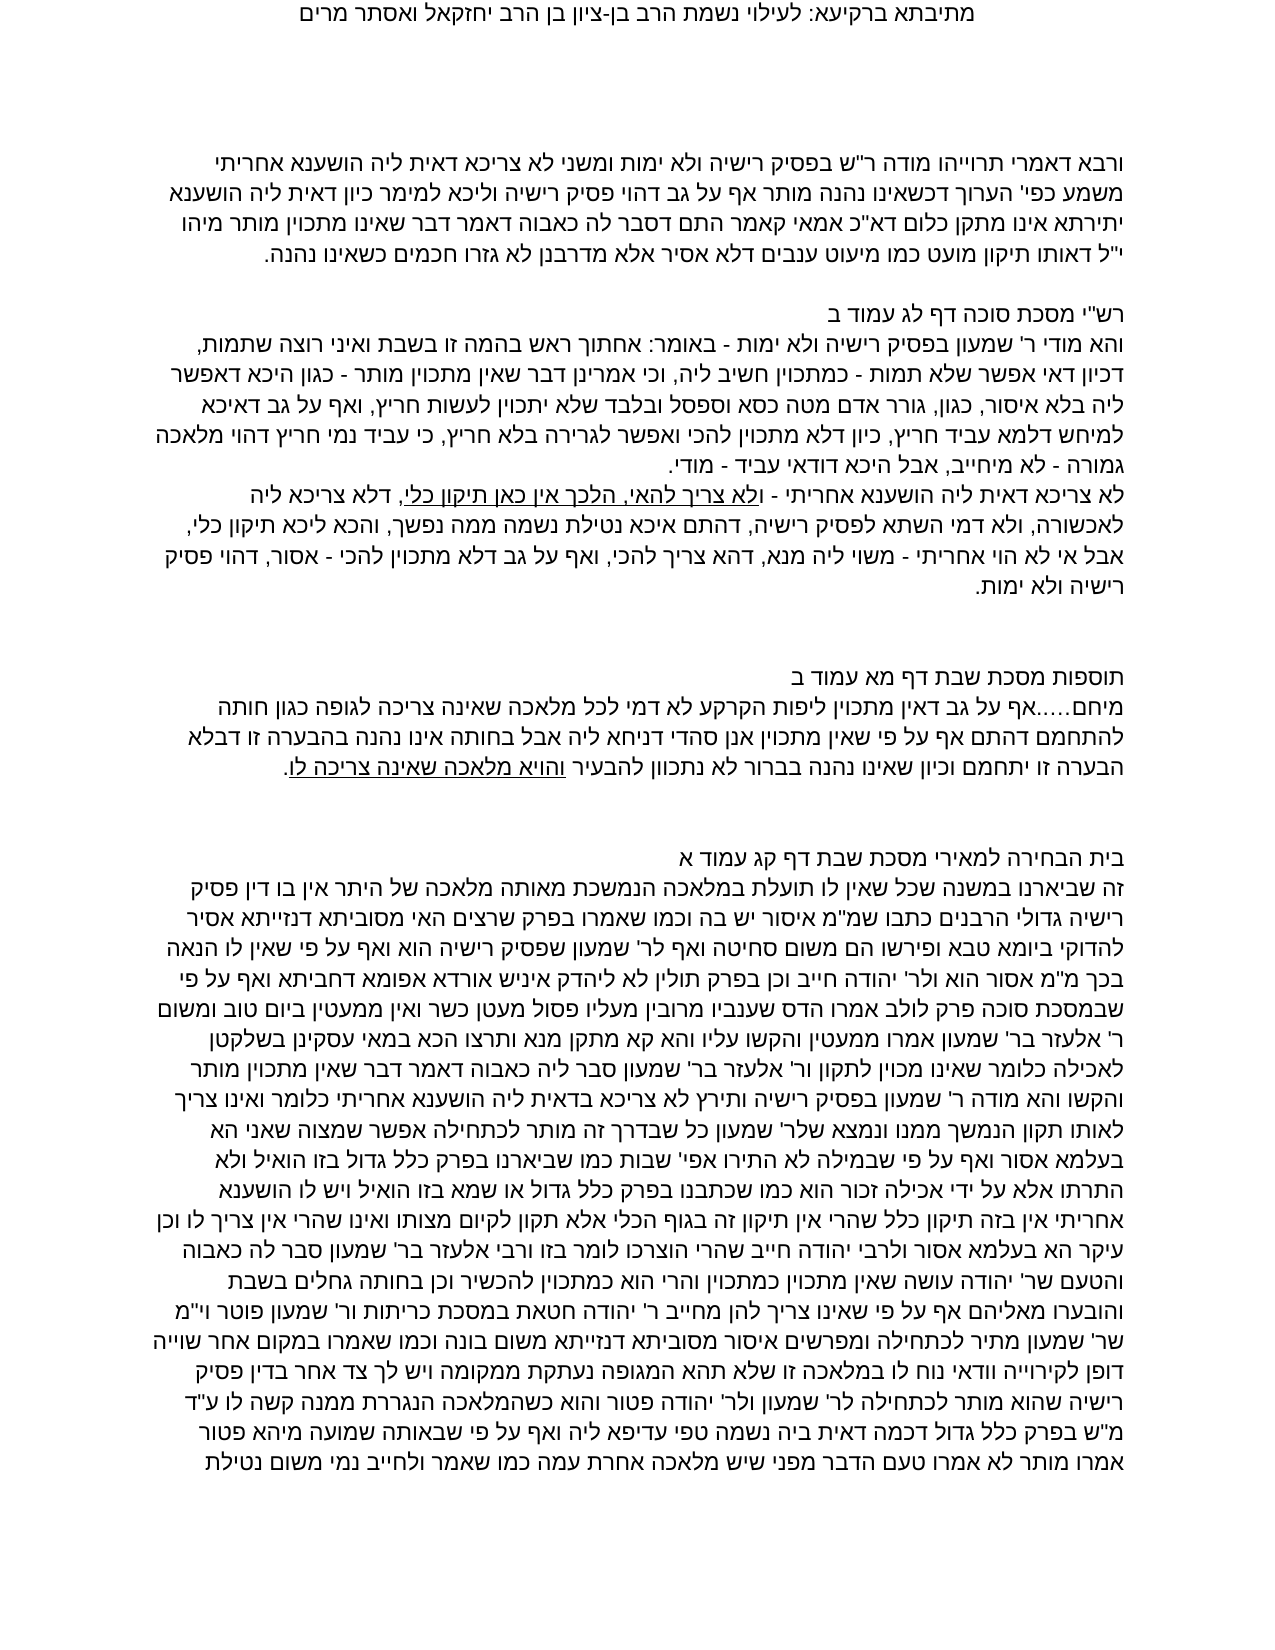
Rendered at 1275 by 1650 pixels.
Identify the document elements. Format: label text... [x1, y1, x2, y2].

text והא מודי ר' שמעון בפסיק רישיה ולא ימות - באומר: אחתוך ראש בהמה זו בשבת ואיני רוצה שתמות, דכיון דאי אפשר שלא תמות - כמתכוין חשיב ליה, וכי אמרינן דבר שאין מתכוין מותר - כגון היכא דאפשר ליה בלא איסור, כגון, גורר אדם מטה כסא וספסל ובלבד שלא יתכוין לעשות חריץ, ואף על גב דאיכא למיחש דלמא עביד חריץ, כיון דלא מתכוין להכי ואפשר לגרירה בלא חריץ, כי עביד נמי חריץ דהוי מלאכה גמורה - לא מיחייב, אבל היכא דודאי עביד - מודי. [150, 331, 1125, 478]
text לא צריכא דאית ליה הושענא אחריתי - ולא צריך להאי, הלכך אין כאן תיקון כלי, דלא צריכא ליה לאכשורה, ולא דמי השתא לפסיק רישיה, דהתם איכא נטילת נשמה ממה נפשך, והכא ליכא תיקון כלי, אבל אי לא הוי אחריתי - משוי ליה מנא, דהא צריך להכי, ואף על גב דלא מתכוין להכי - אסור, דהוי פסיק רישיה ולא ימות. [150, 482, 1125, 599]
text רש"י מסכת סוכה דף לג עמוד ב [150, 301, 1125, 327]
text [150, 150, 1125, 267]
text מיחם…..אף על גב דאין מתכוין ליפות הקרקע לא דמי לכל מלאכה שאינה צריכה לגופה כגון חותה להתחמם דהתם אף על פי שאין מתכוין אנן סהדי דניחא ליה אבל בחותה אינו נהנה בהבערה זו דבלא הבערה זו יתחמם וכיון שאינו נהנה בברור לא נתכוון להבעיר והויא מלאכה שאינה צריכה לו. [150, 694, 1125, 781]
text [150, 875, 1125, 1475]
text בית הבחירה למאירי מסכת שבת דף קג עמוד א [150, 845, 1125, 871]
text תוספות מסכת שבת דף מא עמוד ב [150, 663, 1125, 690]
